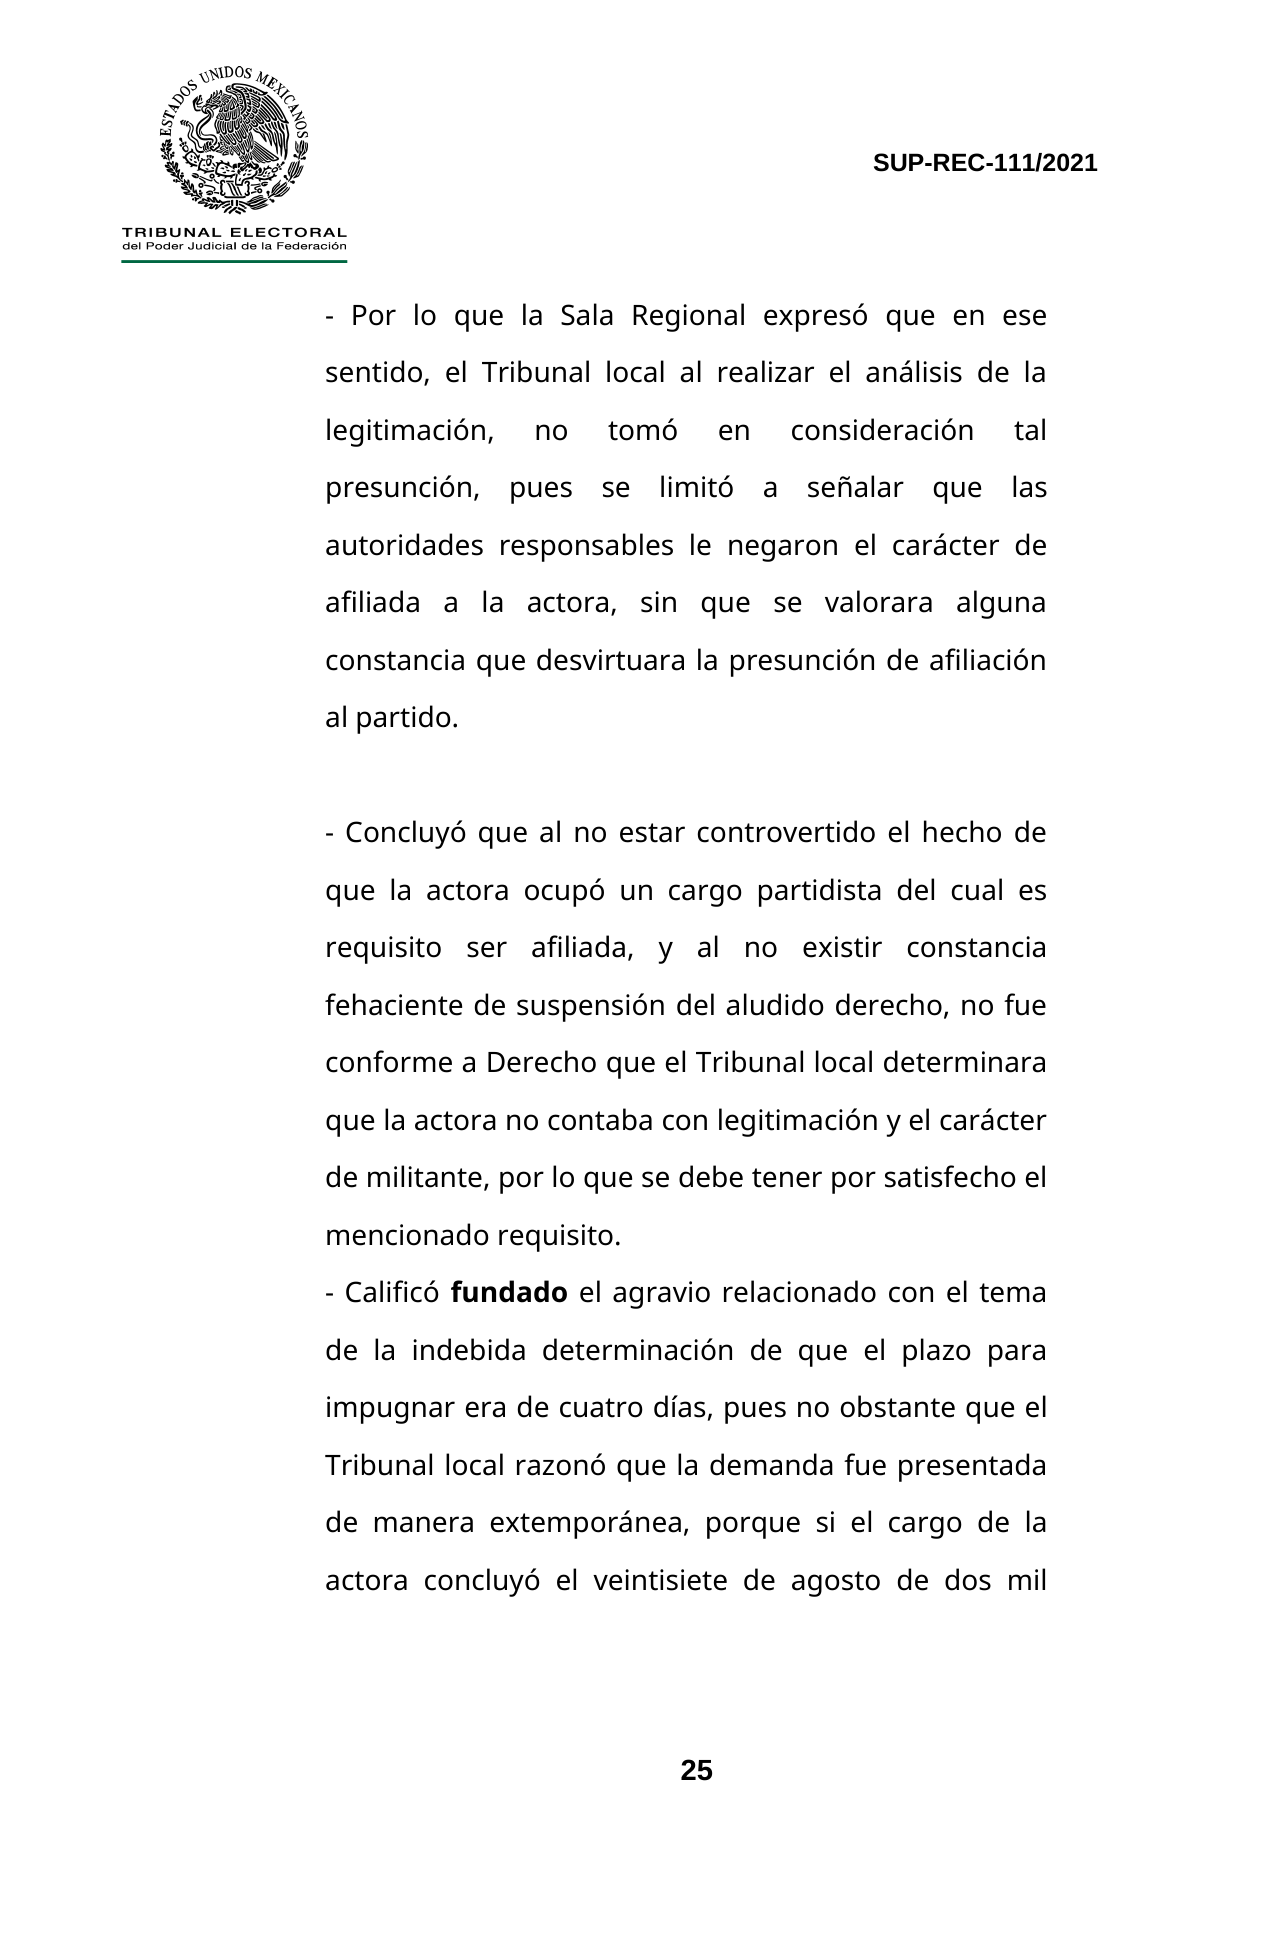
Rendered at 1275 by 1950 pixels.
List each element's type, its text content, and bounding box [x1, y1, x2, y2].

text - Por lo que la Sala Regional expresó que en ese sentido, el Tribunal local al realizar el análisis de la legitimación, no tomó en consideración tal presunción, pues se limitó a señalar que las autoridades responsables le negaron el carácter de afiliada a la actora, sin que se valorara alguna constancia que desvirtuara la presunción de afiliación al partido. [325, 295, 1048, 736]
text - Concluyó que al no estar controvertido el hecho de que la actora ocupó un cargo partidista del cual es requisito ser afiliada, y al no existir constancia fehaciente de suspensión del aludido derecho, no fue conforme a Derecho que el Tribunal local determinara que la actora no contaba con legitimación y el carácter de militante, por lo que se debe tener por satisfecho el mencionado requisito. [325, 813, 1048, 1254]
picture [121, 66, 348, 263]
